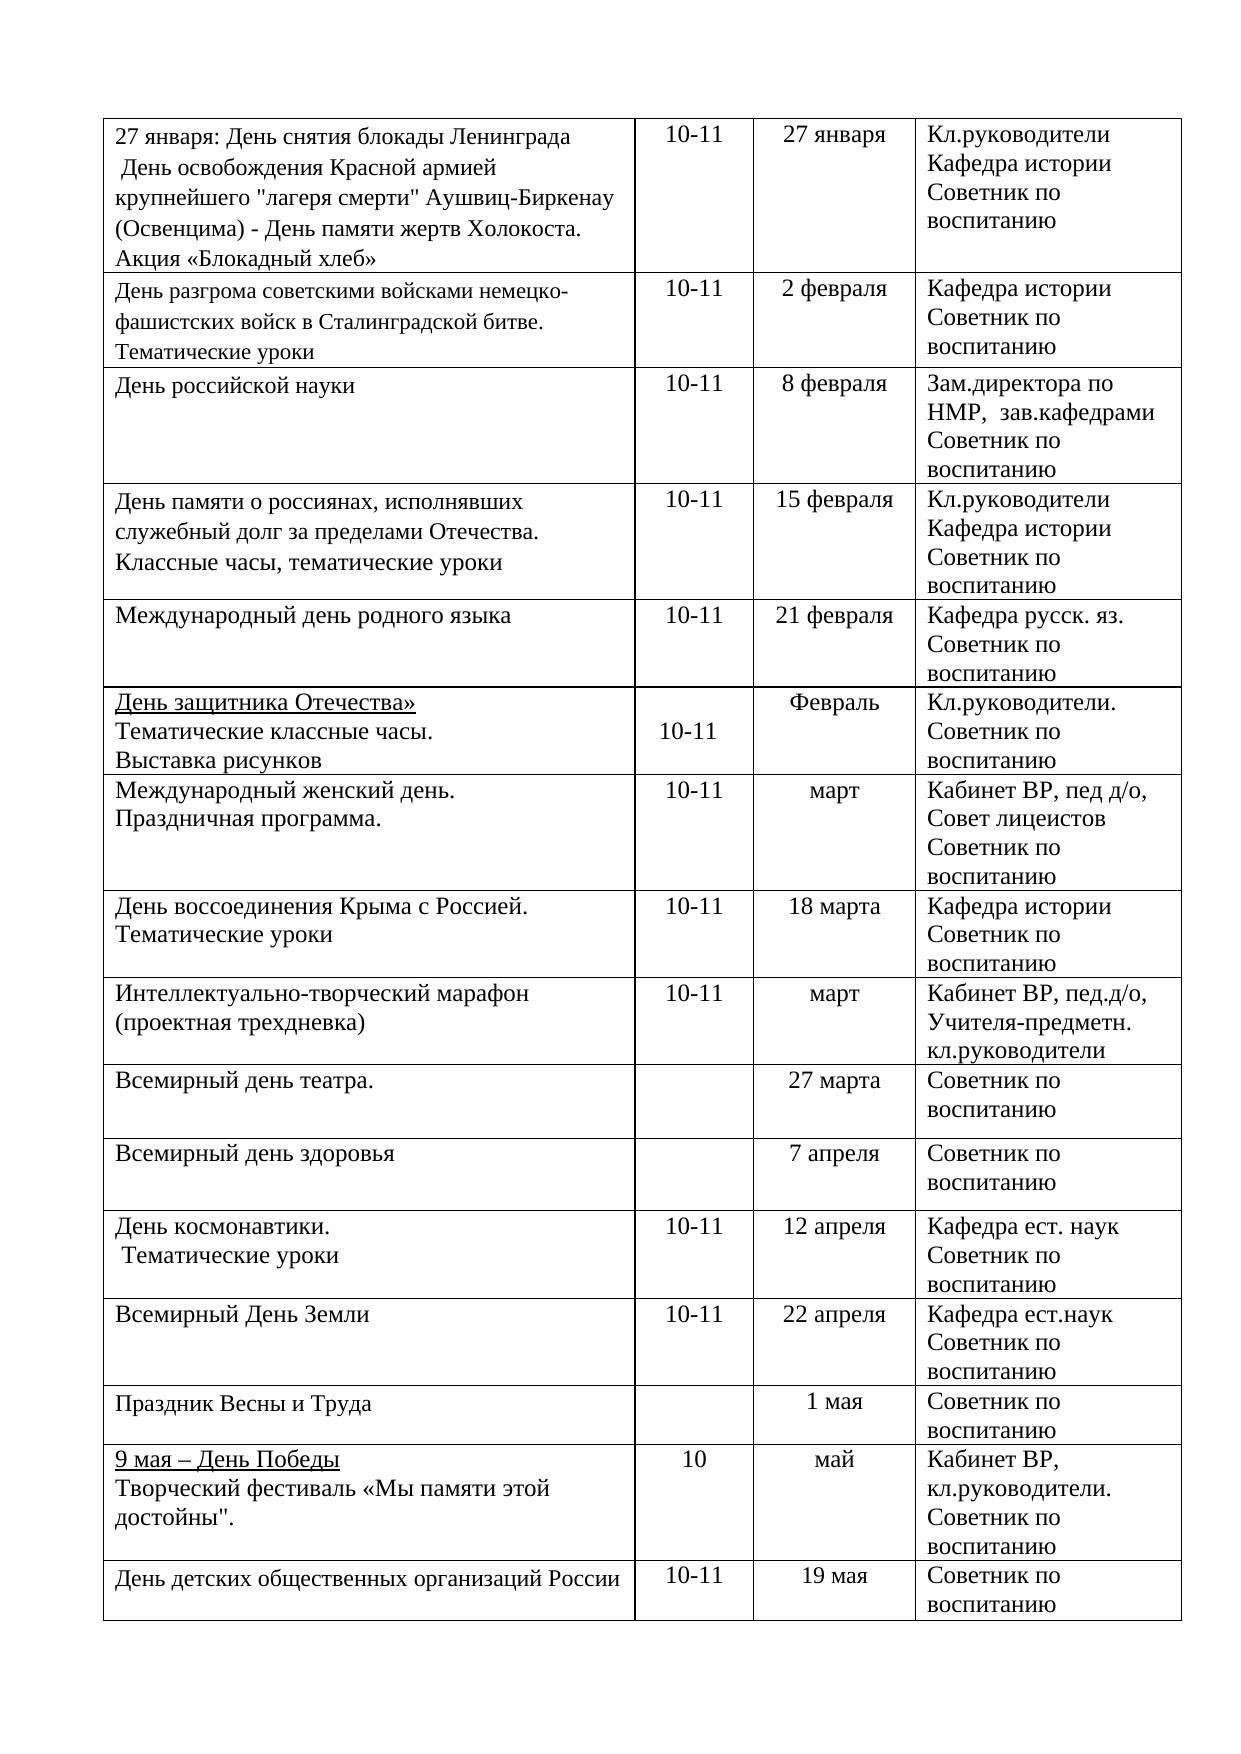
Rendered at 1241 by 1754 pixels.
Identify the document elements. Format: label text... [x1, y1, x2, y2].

table_cell Всемирный день театра. [104, 1065, 634, 1137]
table_cell март [754, 978, 915, 1064]
table_cell 10-11 [636, 484, 753, 599]
table_cell Кл.руководители Кафедра истории Советник по воспитанию [916, 119, 1181, 272]
table_cell Кл.руководители Кафедра истории Советник по воспитанию [916, 484, 1181, 599]
table_cell 10-11 [636, 368, 753, 483]
table_cell 12 апреля [754, 1211, 915, 1298]
table_cell 10-11 [636, 688, 753, 774]
table_cell [636, 1065, 753, 1137]
table_cell 1 мая [754, 1386, 915, 1443]
table_cell 2 февраля [754, 273, 915, 367]
table_cell Интеллектуально-творческий марафон (проектная трехдневка) [104, 978, 634, 1064]
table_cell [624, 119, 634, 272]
table_cell 10-11 [636, 600, 753, 686]
table_cell [636, 1386, 753, 1443]
table_cell 10-11 [636, 273, 753, 367]
table_cell День детских общественных организаций России [104, 1561, 634, 1620]
table_cell [636, 1139, 753, 1210]
table_cell День российской науки [104, 368, 634, 483]
table_cell май [754, 1445, 915, 1559]
table_cell Международный женский день. Праздничная программа. [104, 775, 634, 890]
table_cell 10-11 [636, 1211, 753, 1298]
table_cell 10-11 [636, 775, 753, 890]
table_cell Кафедра русск. яз. Советник по воспитанию [916, 600, 1181, 686]
table_cell День космонавтики. Тематические уроки [104, 1211, 634, 1298]
table_cell 19 мая [754, 1561, 915, 1620]
table_cell Кабинет ВР, кл.руководители. Советник по воспитанию [916, 1445, 1181, 1559]
table_cell 8 февраля [754, 368, 915, 483]
table_cell День разгрома советскими войсками немецко-фашистских войск в Сталинградской битве. Тематические уроки [104, 273, 634, 367]
table_cell Советник по воспитанию [916, 1561, 1181, 1620]
table_cell Советник по воспитанию [916, 1139, 1181, 1210]
table_cell Кафедра ест. наук Советник по воспитанию [916, 1211, 1181, 1298]
table_cell 15 февраля [754, 484, 915, 599]
table_cell 10-11 [636, 1299, 753, 1385]
table_cell Кафедра ест.наук Советник по воспитанию [916, 1299, 1181, 1385]
table_cell 27 января [754, 119, 915, 272]
table_cell Праздник Весны и Труда [104, 1386, 634, 1443]
table_cell 18 марта [754, 891, 915, 977]
table_cell 22 апреля [754, 1299, 915, 1385]
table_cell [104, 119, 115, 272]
table_cell март [754, 775, 915, 890]
table_cell Советник по воспитанию [916, 1065, 1181, 1137]
table_cell Всемирный День Земли [104, 1299, 634, 1385]
table_cell День воссоединения Крыма с Россией. Тематические уроки [104, 891, 634, 977]
table_cell Международный день родного языка [104, 600, 634, 686]
table_cell 7 апреля [754, 1139, 915, 1210]
table_cell День защитника Отечества» Тематические классные часы. Выставка рисунков [104, 688, 634, 774]
table_cell Кафедра истории Советник по воспитанию [916, 891, 1181, 977]
table_cell Февраль [754, 688, 915, 774]
table_cell Советник по воспитанию [916, 1386, 1181, 1443]
table_cell Кабинет ВР, пед д/о, Совет лицеистов Советник по воспитанию [916, 775, 1181, 890]
table_cell Кл.руководители. Советник по воспитанию [916, 688, 1181, 774]
table_cell 21 февраля [754, 600, 915, 686]
table_cell 27 марта [754, 1065, 915, 1137]
table_cell День памяти о россиянах, исполнявших служебный долг за пределами Отечества. Классные часы, тематические уроки [104, 484, 634, 599]
table_cell Кафедра истории Советник по воспитанию [916, 273, 1181, 367]
table_cell 10 [636, 1445, 753, 1559]
table_cell 10-11 [636, 978, 753, 1064]
table_cell 10-11 [636, 891, 753, 977]
table_cell Всемирный день здоровья [104, 1139, 634, 1210]
table_cell 9 мая – День Победы Творческий фестиваль «Мы памяти этой достойны". [104, 1445, 634, 1559]
table_cell Кабинет ВР, пед.д/о, Учителя-предметн. кл.руководители [916, 978, 1181, 1064]
table_cell 10-11 [636, 1561, 753, 1620]
table_cell 10-11 [636, 119, 753, 272]
table_cell Зам.директора по НМР, зав.кафедрами Советник по воспитанию [916, 368, 1181, 483]
